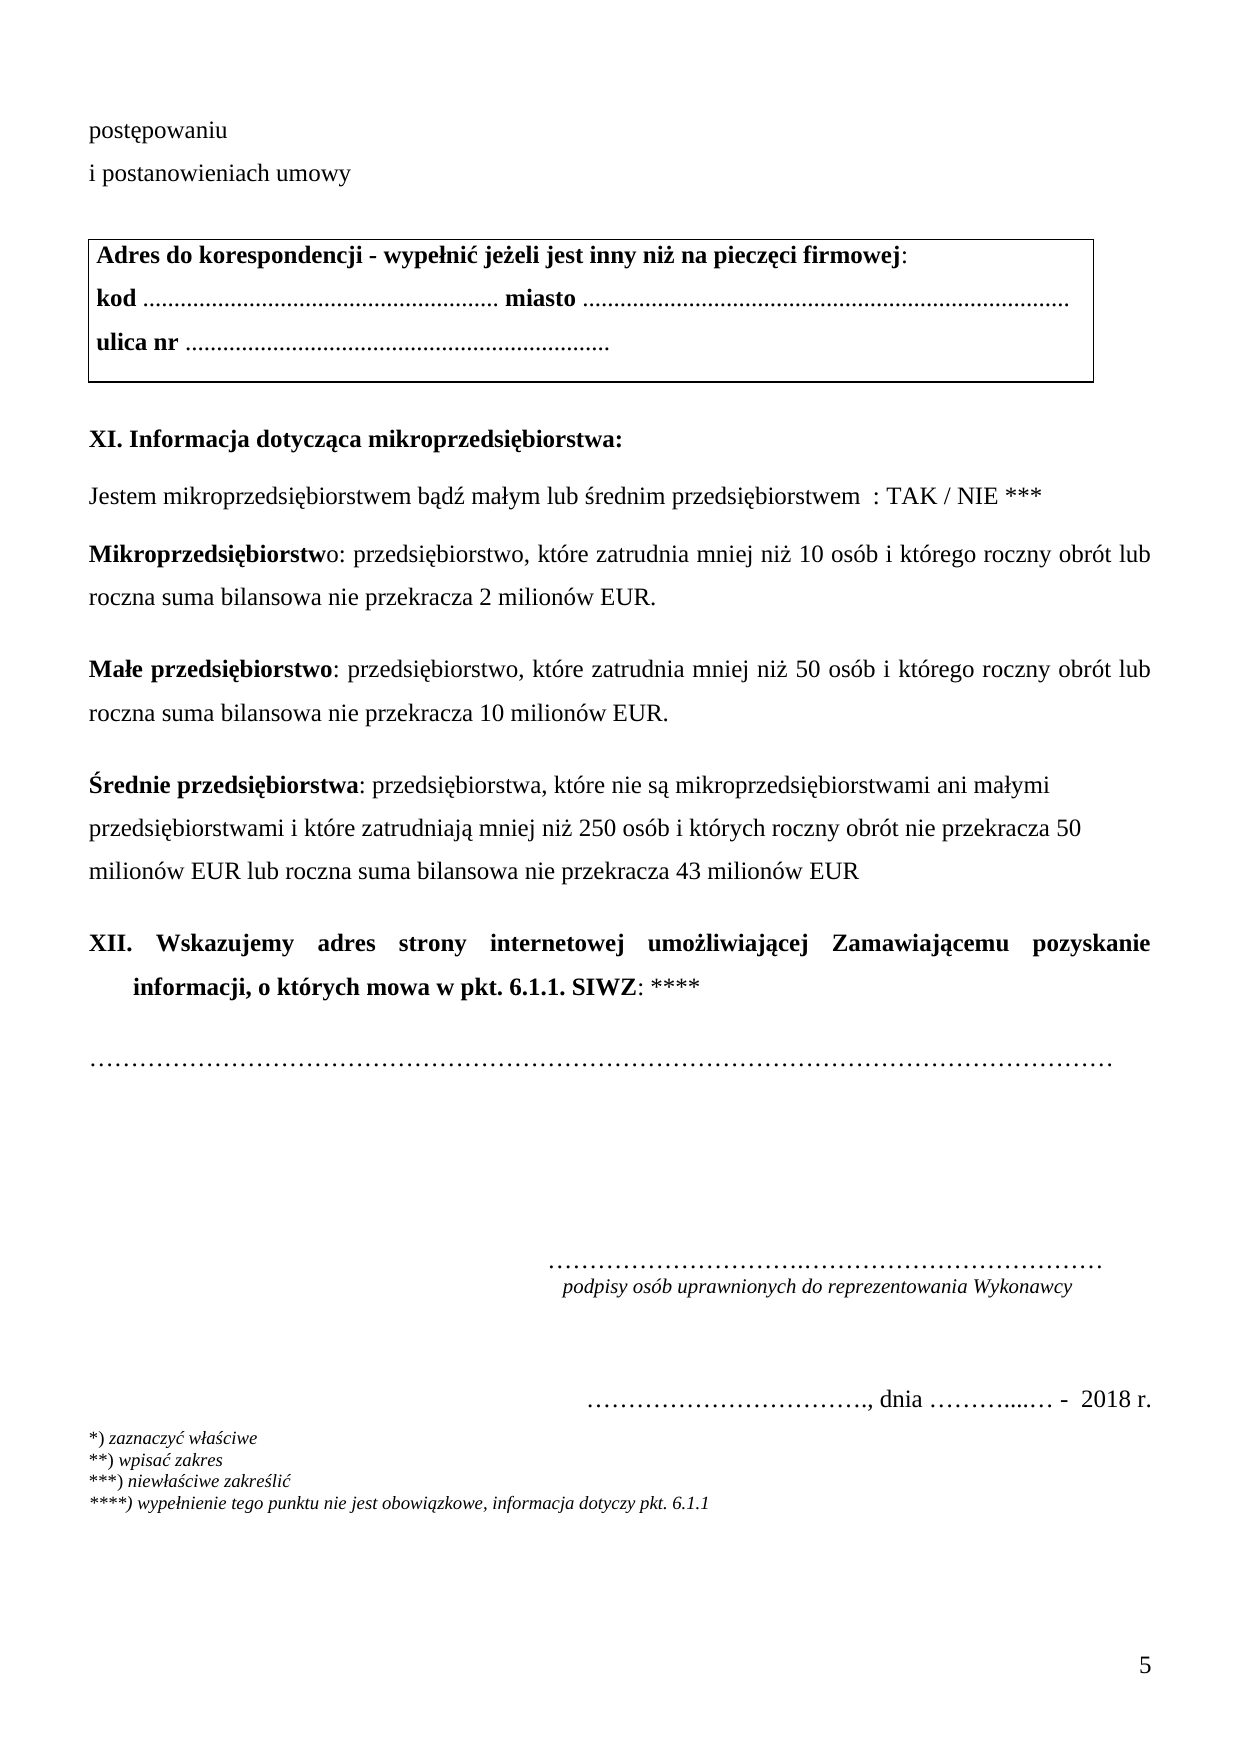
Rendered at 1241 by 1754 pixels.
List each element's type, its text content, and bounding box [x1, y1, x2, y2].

text ***) niewłaściwe zakreślić [89, 1470, 1152, 1492]
table_header Adres do korespondencji - wypełnić jeżeli jest inny niż na pieczęci firmowej: kod ......................................................... miasto .............................................................................. ulica nr .................................................................... [89, 240, 1093, 381]
text Mikroprzedsiębiorstwo: przedsiębiorstwo, które zatrudnia mniej niż 10 osób i którego roczny obrót lub roczna suma bilansowa nie przekracza 2 milionów EUR. [89, 539, 1152, 611]
text ………………………….……………………………… [547, 1245, 1152, 1273]
text Średnie przedsiębiorstwa: przedsiębiorstwa, które nie są mikroprzedsiębiorstwami ani małymi przedsiębiorstwami i które zatrudniają mniej niż 250 osób i których roczny obrót nie przekracza 50 milionów EUR lub roczna suma bilansowa nie przekracza 43 milionów EUR [89, 770, 1152, 885]
text Małe przedsiębiorstwo: przedsiębiorstwo, które zatrudnia mniej niż 50 osób i którego roczny obrót lub roczna suma bilansowa nie przekracza 10 milionów EUR. [89, 654, 1152, 726]
text ****) wypełnienie tego punktu nie jest obowiązkowe, informacja dotyczy pkt. 6.1.1 [89, 1492, 1152, 1513]
text **) wpisać zakres [89, 1448, 1152, 1470]
text ……………………………., dnia ………....… - 2018 r. [89, 1384, 1152, 1413]
text *) zaznaczyć właściwe [89, 1427, 1152, 1448]
text XII. Wskazujemy adres strony internetowej umożliwiającej Zamawiającemu pozyskanie informacji, o których mowa w pkt. 6.1.1. SIWZ: **** [89, 928, 1152, 1000]
subtitle podpisy osób uprawnionych do reprezentowania Wykonawcy [557, 1273, 1152, 1298]
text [89, 115, 1152, 187]
text XI. Informacja dotycząca mikroprzedsiębiorstwa: [89, 424, 1152, 452]
text Jestem mikroprzedsiębiorstwem bądź małym lub średnim przedsiębiorstwem : TAK / NIE *** [89, 481, 1152, 510]
text …………………………………………………………………………………………………………… [89, 1043, 1152, 1072]
